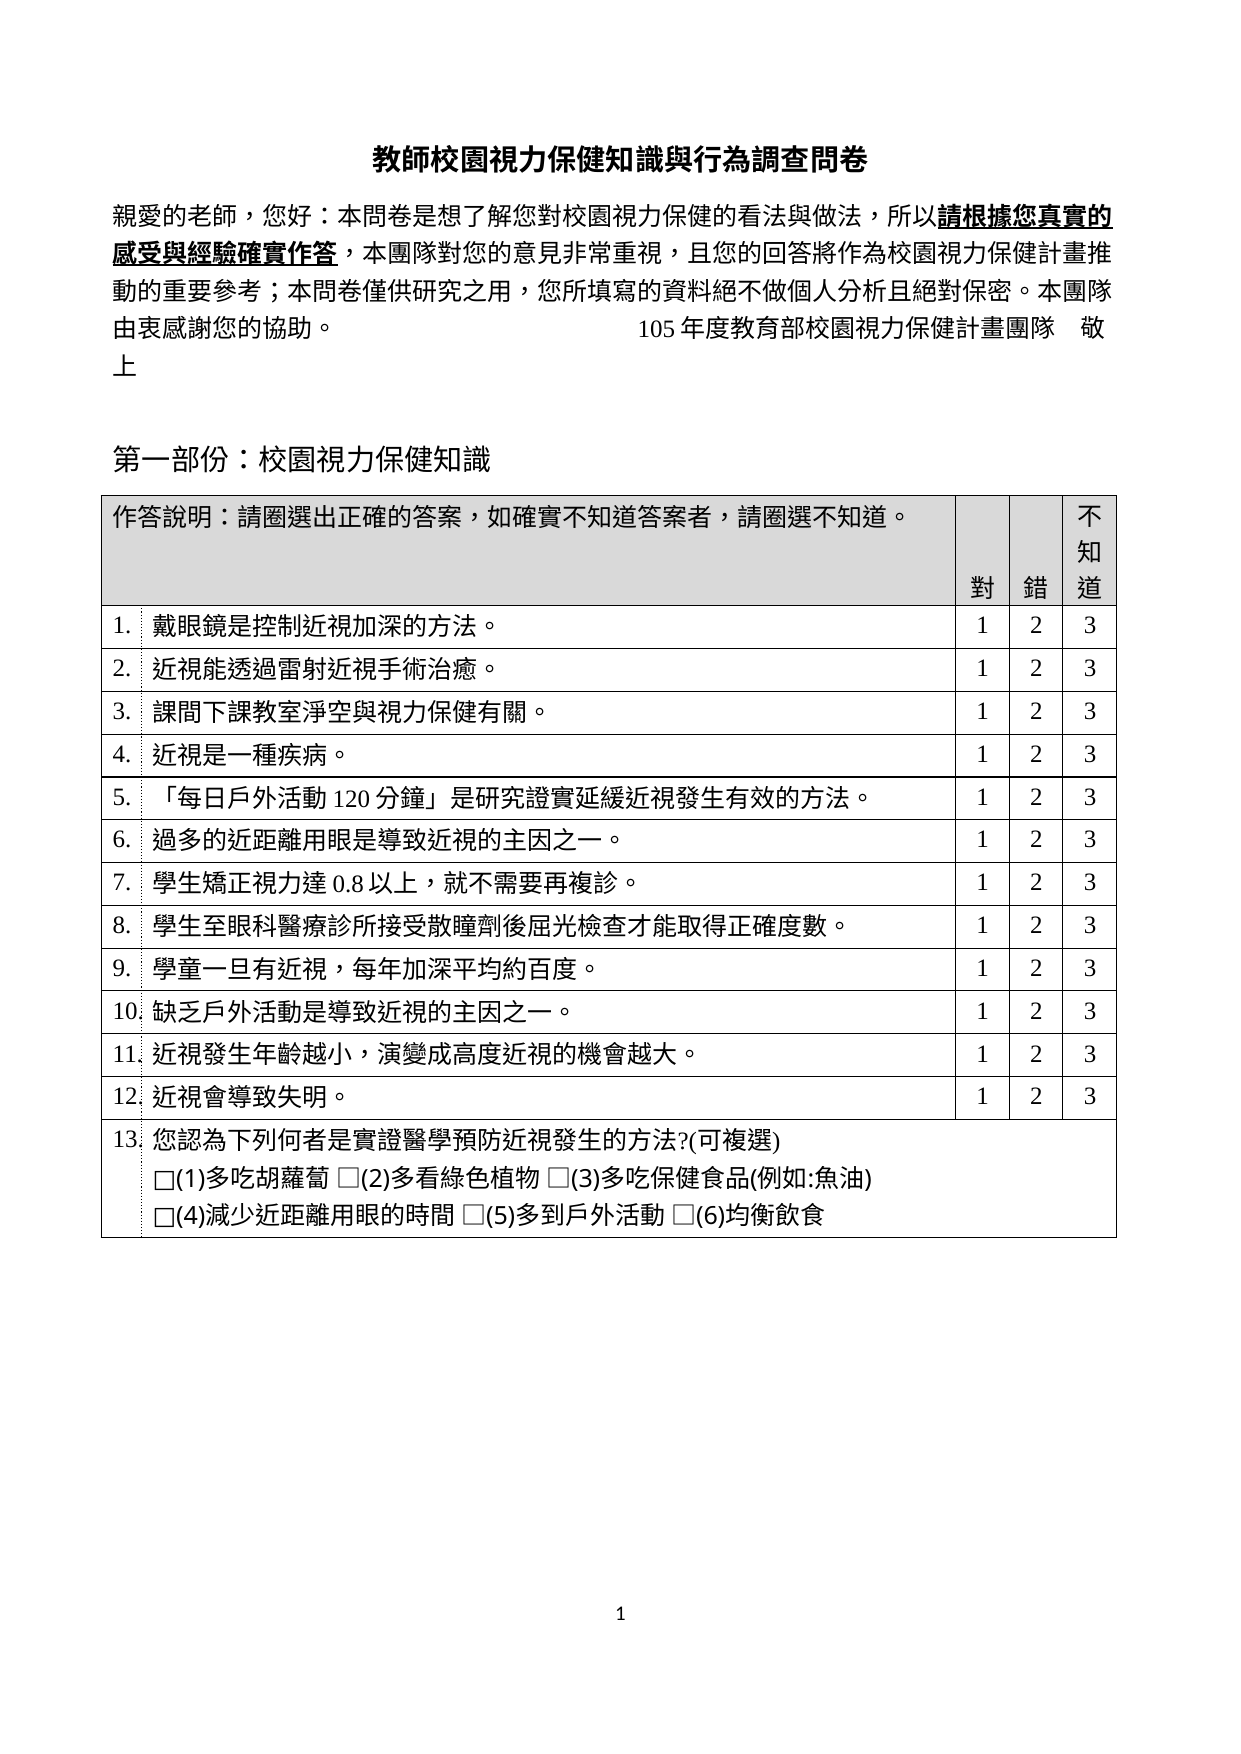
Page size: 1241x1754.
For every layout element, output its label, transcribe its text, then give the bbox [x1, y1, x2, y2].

text 第一部份：校園視力保健知識 [112, 420, 1128, 495]
table_cell 1 [956, 863, 1009, 905]
table_cell [102, 949, 141, 990]
table_cell 3 [1063, 649, 1116, 691]
table_cell 2 [1010, 906, 1062, 948]
table_cell 近視是一種疾病。 [141, 735, 955, 776]
table_cell 近視發生年齡越小，演變成高度近視的機會越大。 [141, 1034, 955, 1076]
table_cell 3 [1063, 949, 1116, 990]
table_cell 戴眼鏡是控制近視加深的方法。 [141, 606, 955, 648]
table_cell 2 [1010, 1077, 1062, 1119]
table_cell 2 [1010, 1034, 1062, 1076]
table_cell 課間下課教室淨空與視力保健有關。 [141, 692, 955, 733]
table_cell 過多的近距離用眼是導致近視的主因之一。 [141, 820, 955, 862]
text 親愛的老師，您好：本問卷是想了解您對校園視力保健的看法與做法，所以請根據您真實的感受與經驗確實作答，本團隊對您的意見非常重視，且您的回答將作為校園視力保健計畫推動的重要參考；本問卷僅供研究之用，您所填寫的資料絕不做個人分析且絕對保密。本團隊由衷感謝您的協助。 105年度教育部校園視力保健計畫團隊 敬上 [112, 195, 1128, 383]
table_cell 缺乏戶外活動是導致近視的主因之一。 [141, 991, 955, 1033]
table_cell 2 [1010, 949, 1062, 990]
table_cell 2 [1010, 649, 1062, 691]
table_cell 「每日戶外活動120分鐘」是研究證實延緩近視發生有效的方法。 [141, 778, 955, 819]
table_cell [102, 692, 141, 733]
table_cell 學童一旦有近視，每年加深平均約百度。 [141, 949, 955, 990]
table_cell [102, 735, 141, 776]
table_cell 1 [956, 778, 1009, 819]
table_cell 2 [1010, 778, 1062, 819]
table_cell 3 [1063, 778, 1116, 819]
table_cell 近視能透過雷射近視手術治癒。 [141, 649, 955, 691]
table_cell 1 [956, 1077, 1009, 1119]
table_cell 2 [1010, 991, 1062, 1033]
table_cell 1 [956, 606, 1009, 648]
table_cell 3 [1063, 735, 1116, 776]
table_cell 1 [956, 735, 1009, 776]
table_cell [102, 991, 141, 1033]
table_cell 3 [1063, 863, 1116, 905]
table_header 作答說明：請圈選出正確的答案，如確實不知道答案者，請圈選不知道。 [102, 496, 955, 605]
table_cell 3 [1063, 1034, 1116, 1076]
table_cell 3 [1063, 820, 1116, 862]
table_cell 2 [1010, 820, 1062, 862]
table_cell [102, 606, 141, 648]
table_cell 近視會導致失明。 [141, 1077, 955, 1119]
table_cell 3 [1063, 606, 1116, 648]
table_cell [102, 863, 141, 905]
table_cell 您認為下列何者是實證醫學預防近視發生的方法?(可複選) □(1)多吃胡蘿蔔 □(2)多看綠色植物 □(3)多吃保健食品(例如:魚油) □(4)減少近距離用眼的時間 □(5)多到戶外活動 □(6)均衡飲食 [141, 1120, 1116, 1237]
table_cell 學生至眼科醫療診所接受散瞳劑後屈光檢查才能取得正確度數。 [141, 906, 955, 948]
table_cell 1 [956, 820, 1009, 862]
table_cell 2 [1010, 863, 1062, 905]
table_header 錯 [1010, 496, 1062, 605]
table_cell 3 [1063, 906, 1116, 948]
table_cell 1 [956, 649, 1009, 691]
table_cell [102, 778, 141, 819]
table_cell 2 [1010, 692, 1062, 733]
table_cell [102, 1034, 141, 1076]
table_cell 學生矯正視力達0.8以上，就不需要再複診。 [141, 863, 955, 905]
table_cell 1 [956, 991, 1009, 1033]
table_cell [102, 1120, 141, 1237]
table_cell 1 [956, 906, 1009, 948]
table_cell 2 [1010, 606, 1062, 648]
table_cell 1 [956, 1034, 1009, 1076]
table_cell [102, 649, 141, 691]
table_header 不知道 [1063, 496, 1116, 605]
table_cell [102, 820, 141, 862]
table_cell [102, 1077, 141, 1119]
table_cell 1 [956, 949, 1009, 990]
table_header 對 [956, 496, 1009, 605]
text 教師校園視力保健知識與行為調查問卷 [112, 120, 1128, 195]
table_cell 3 [1063, 692, 1116, 733]
table_cell 3 [1063, 1077, 1116, 1119]
table_cell 3 [1063, 991, 1116, 1033]
table_cell [102, 906, 141, 948]
table_cell 2 [1010, 735, 1062, 776]
table_cell 1 [956, 692, 1009, 733]
